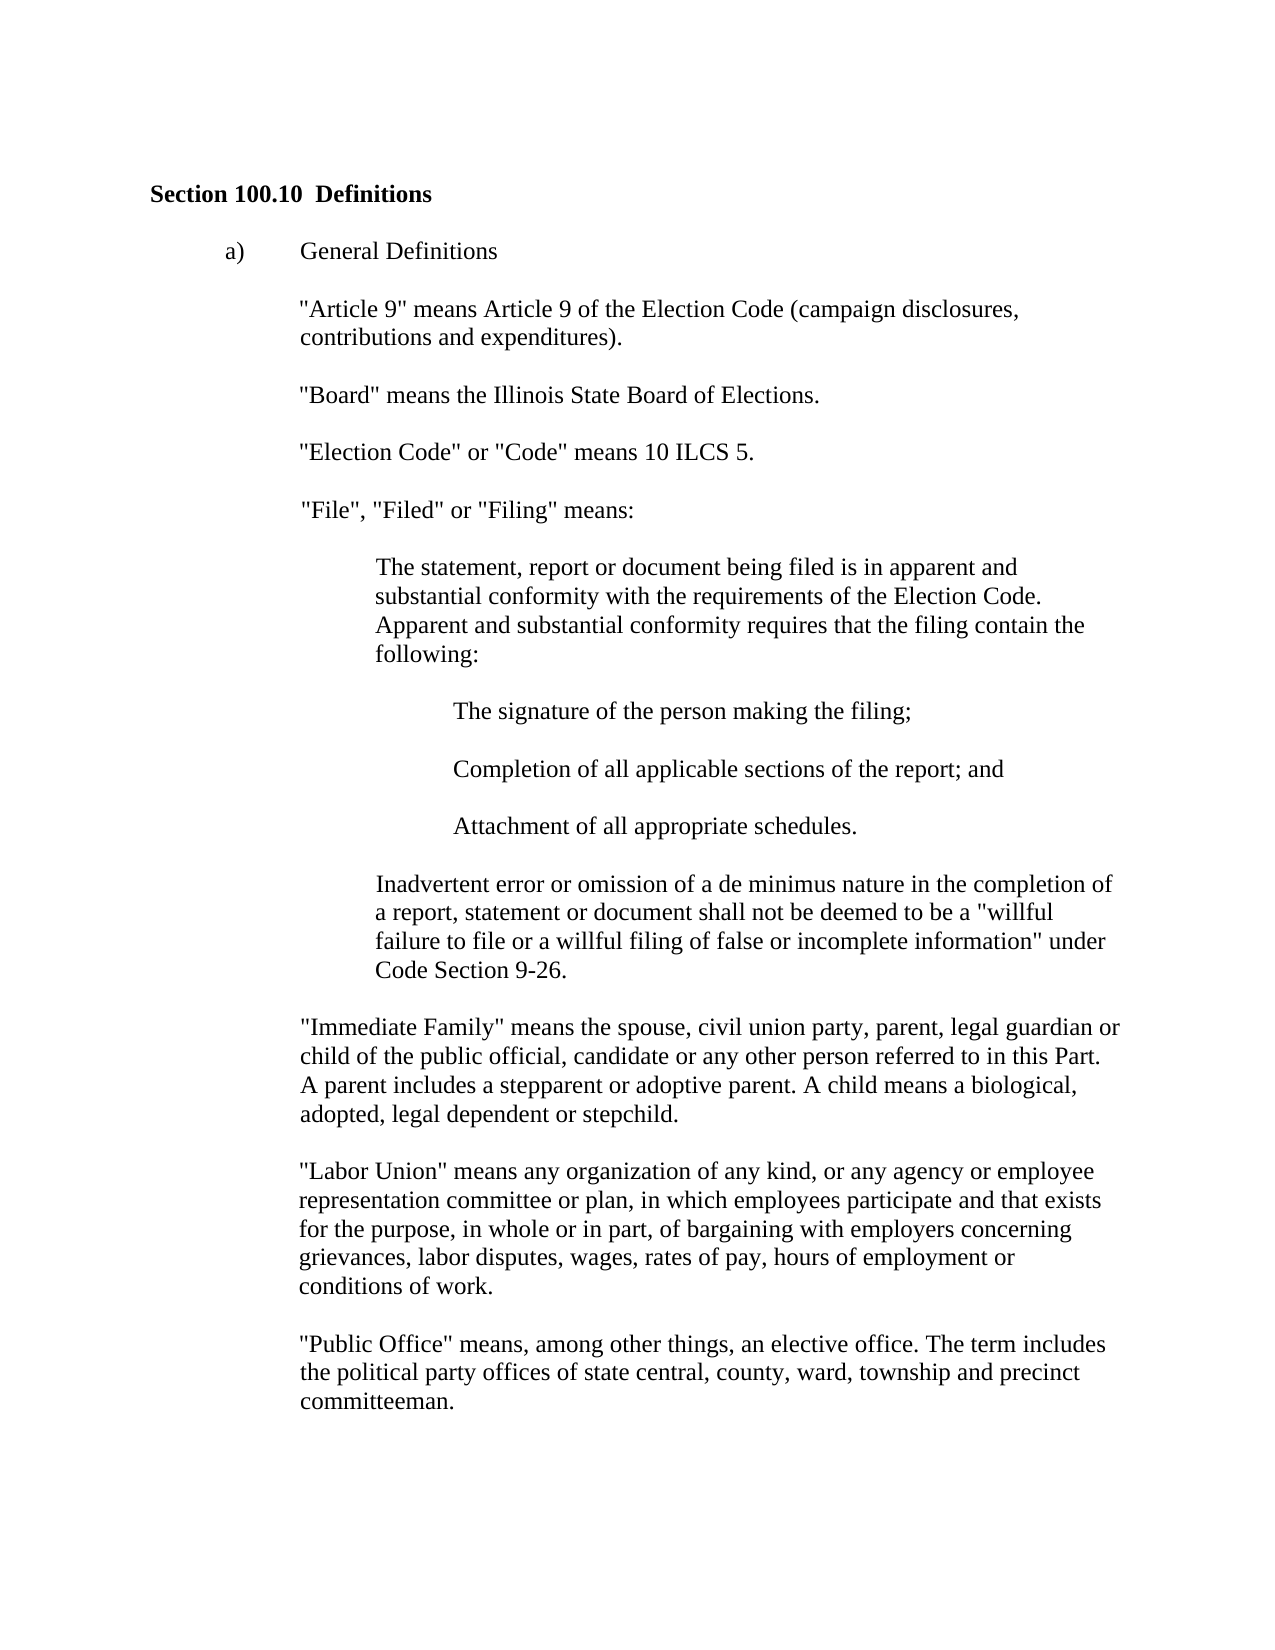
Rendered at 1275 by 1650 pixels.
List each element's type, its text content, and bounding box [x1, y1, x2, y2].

text "Public Office" means, among other things, an elective office. The term includes the political party offices of state central, county, ward, township and precinct committeeman. [298, 1329, 1125, 1415]
text "Immediate Family" means the spouse, civil union party, parent, legal guardian or child of the public official, candidate or any other person referred to in this Part. A parent includes a stepparent or adoptive parent. A child means a biological, adopted, legal dependent or stepchild. [300, 1012, 1125, 1127]
text "Labor Union" means any organization of any kind, or any agency or employee representation committee or plan, in which employees participate and that exists for the purpose, in whole or in part, of bargaining with employers concerning grievances, labor disputes, wages, rates of pay, hours of employment or conditions of work. [298, 1156, 1125, 1300]
text Completion of all applicable sections of the report; and [453, 754, 1125, 782]
text "File", "Filed" or "Filing" means: [298, 495, 1125, 524]
text "Election Code" or "Code" means 10 ILCS 5. [298, 437, 1125, 466]
text "Article 9" means Article 9 of the Election Code (campaign disclosures, contributions and expenditures). [298, 294, 1125, 351]
text Inadvertent error or omission of a de minimus nature in the completion of a report, statement or document shall not be deemed to be a "willful failure to file or a willful filing of false or incomplete information" under Code Section 9-26. [375, 869, 1125, 984]
text The signature of the person making the filing; [453, 696, 1125, 725]
text "Board" means the Illinois State Board of Elections. [298, 380, 1125, 409]
text a) General Definitions [225, 236, 1125, 265]
text Attachment of all appropriate schedules. [453, 811, 1125, 840]
text Section 100.10 Definitions [150, 179, 1125, 207]
text The statement, report or document being filed is in apparent and substantial conformity with the requirements of the Election Code. Apparent and substantial conformity requires that the filing contain the following: [375, 552, 1125, 667]
